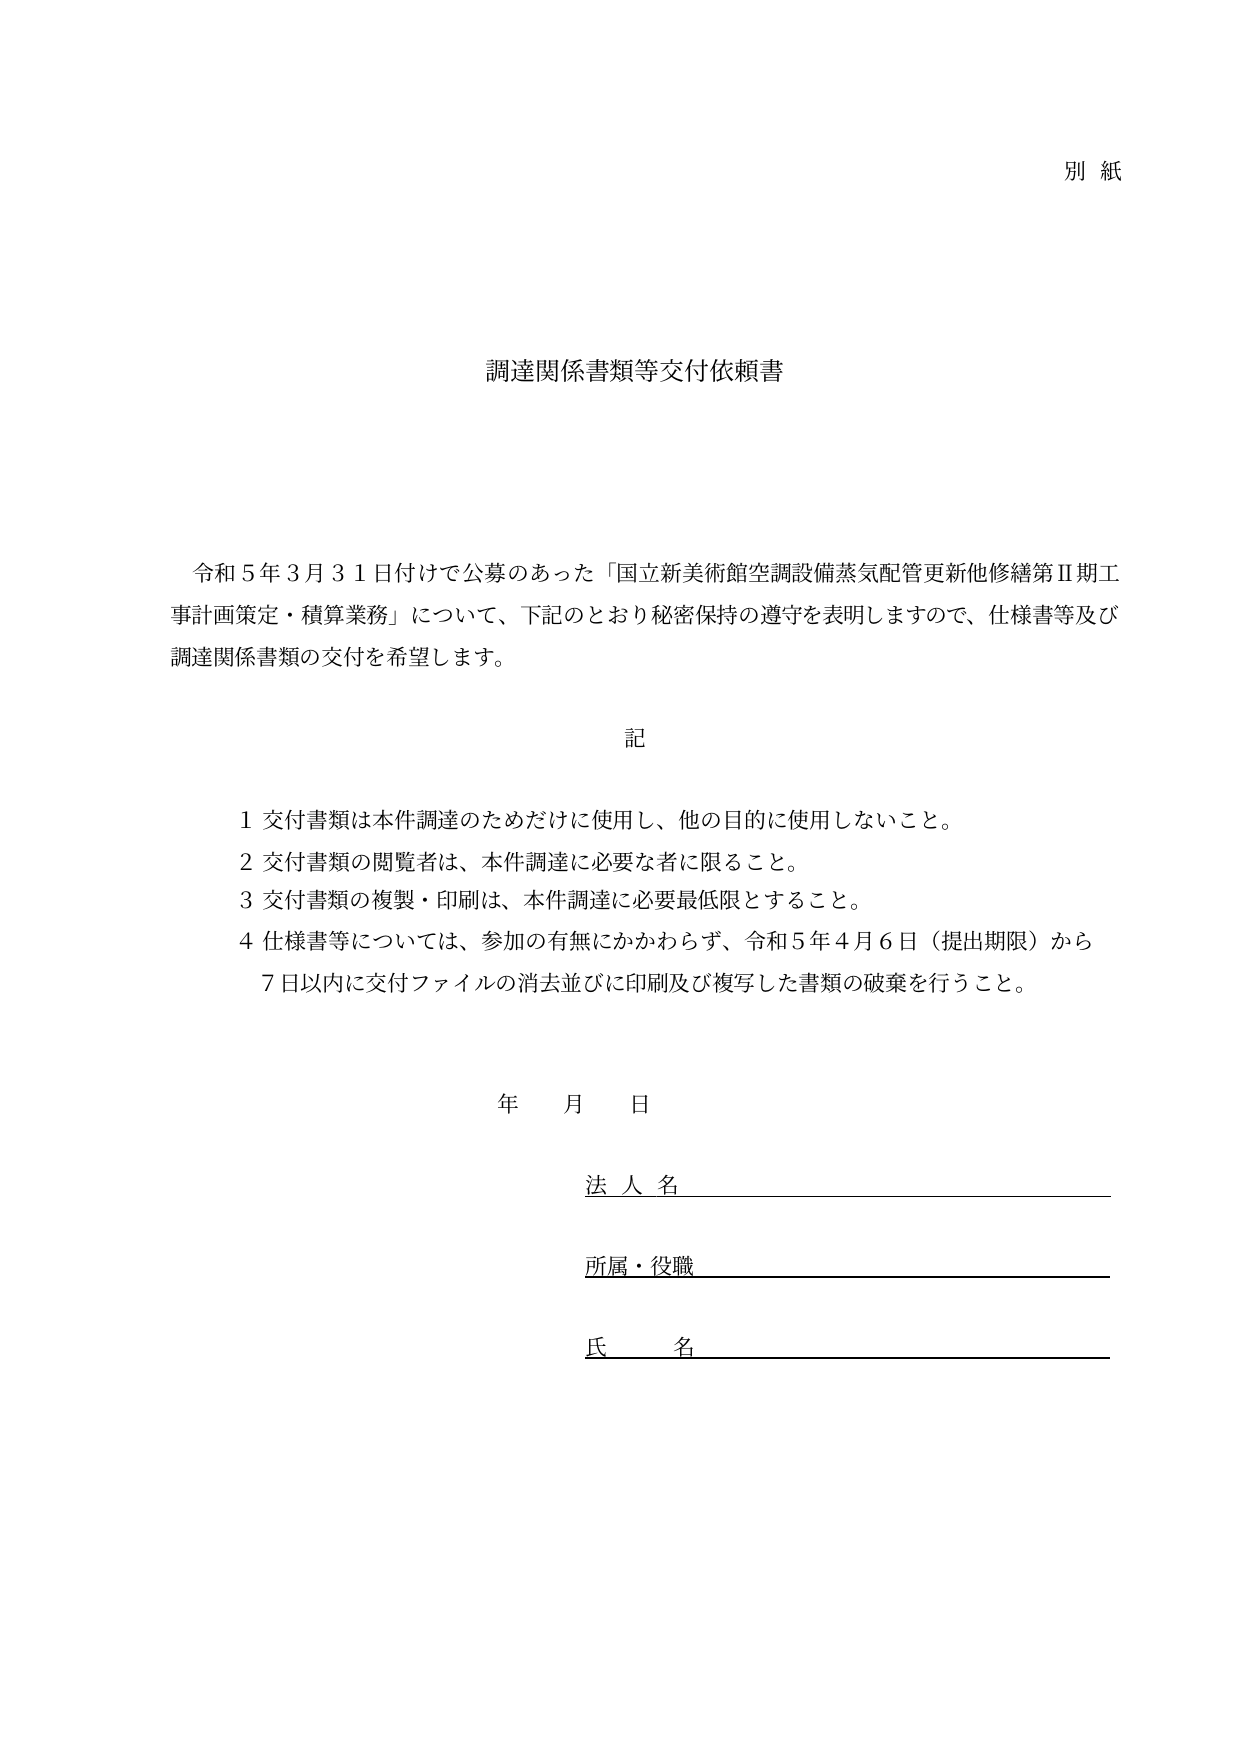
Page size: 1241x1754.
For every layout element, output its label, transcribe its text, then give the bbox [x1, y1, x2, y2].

text 氏 名 [585, 1330, 1134, 1362]
text 法 人 名 [585, 1169, 1134, 1200]
text １ 交付書類は本件調達のためだけに使用し、他の目的に使用しないこと。 ２ 交付書類の閲覧者は、本件調達に必要な者に限ること。 [235, 803, 980, 876]
text 記 [136, 722, 1134, 753]
text ４ 仕様書等については、参加の有無にかかわらず、令和５年４月６日（提出期限）から ７日以内に交付ファイルの消去並びに印刷及び複写した書類の破棄を行うこと。 [235, 924, 1111, 997]
text 別 紙 [135, 154, 1122, 185]
text 調達関係書類等交付依頼書 [255, 352, 1014, 388]
text 所属・役職 [585, 1249, 1134, 1281]
text 年 月 日 [135, 1087, 1014, 1119]
text 令和５年３月３１日付けで公募のあった「国立新美術館空調設備蒸気配管更新他修繕第Ⅱ期工事計画策定・積算業務」について、下記のとおり秘密保持の遵守を表明しますので、仕様書等及び調達関係書類の交付を希望します。 [170, 557, 1122, 672]
text ３ 交付書類の複製・印刷は、本件調達に必要最低限とすること。 [235, 887, 1134, 914]
